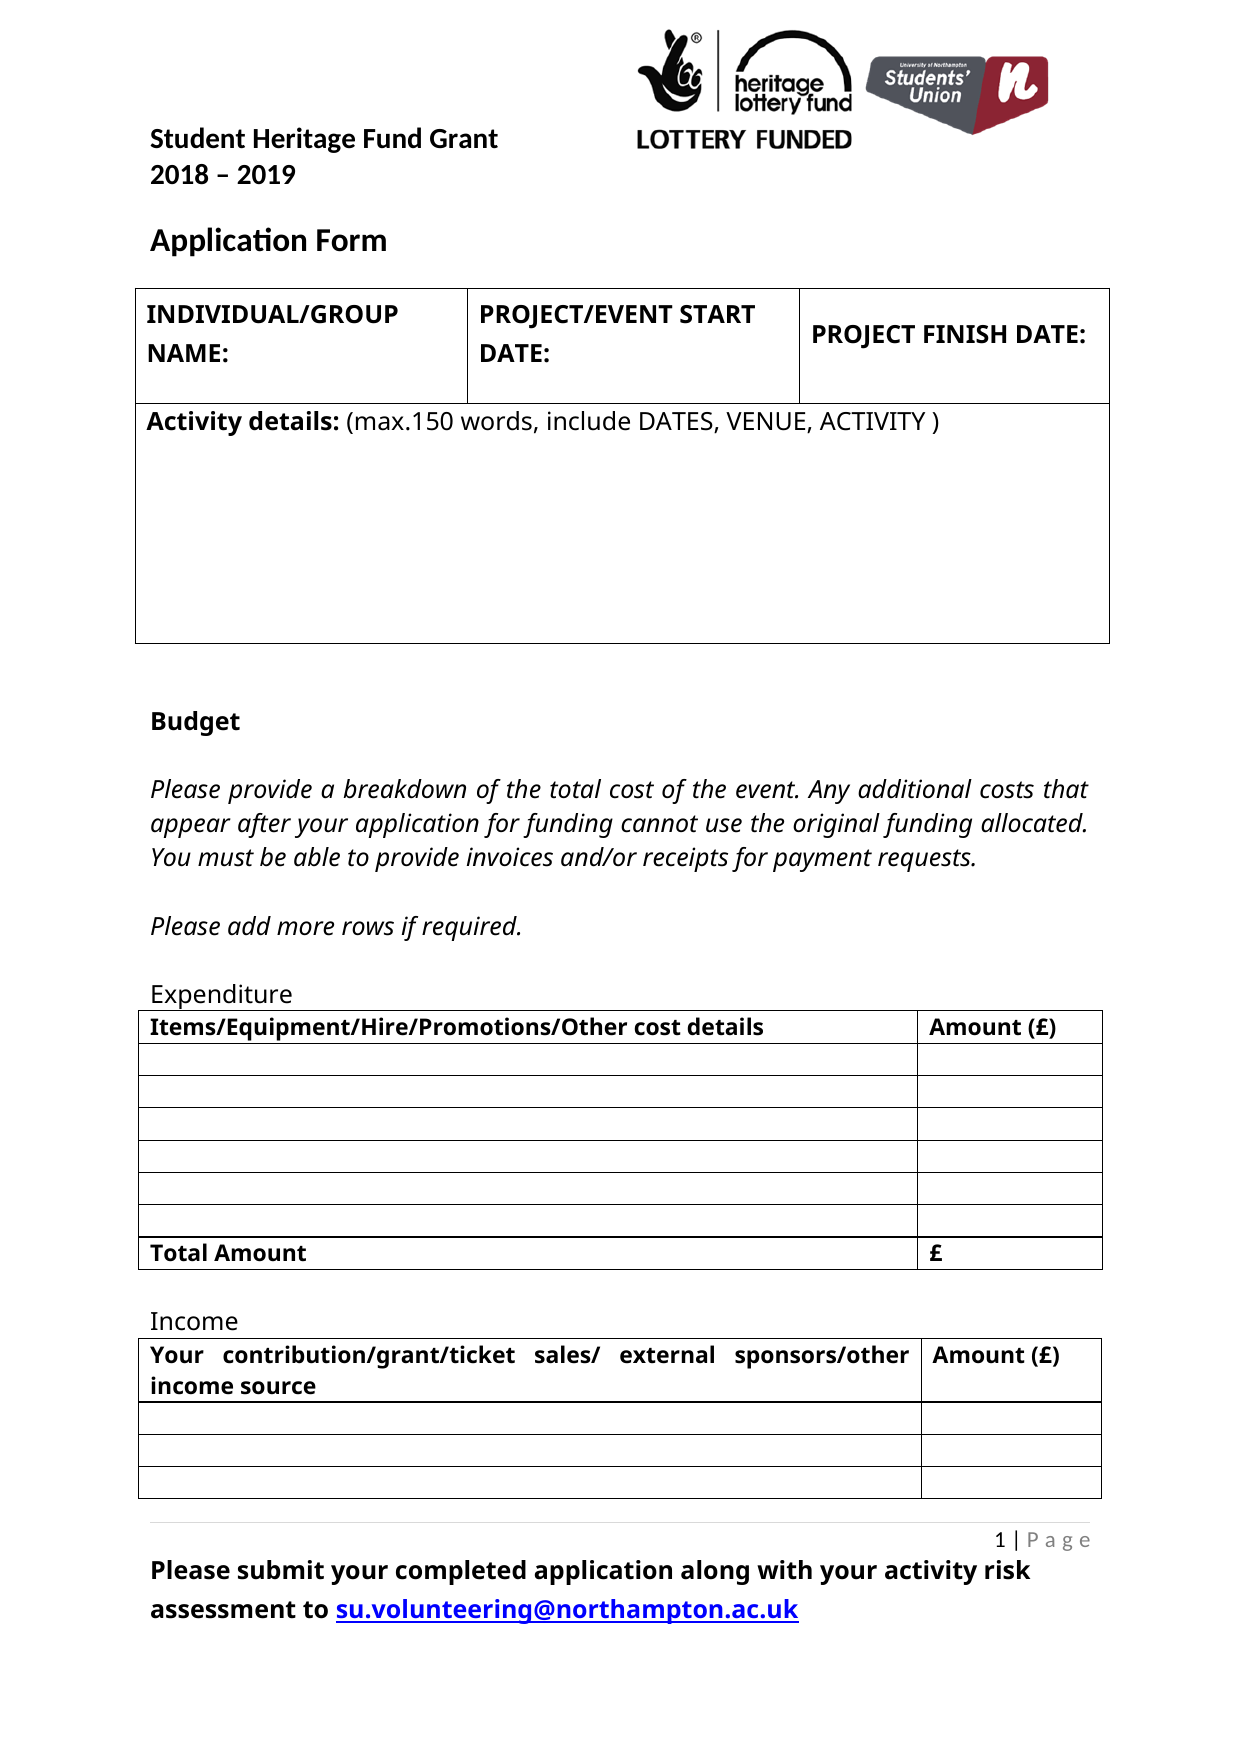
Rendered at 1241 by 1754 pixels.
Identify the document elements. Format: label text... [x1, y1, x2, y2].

table_cell [922, 1435, 1101, 1466]
text Income [150, 1304, 1090, 1338]
table_cell [139, 1173, 917, 1204]
table_cell [922, 1403, 1101, 1434]
table_header INDIVIDUAL/GROUP NAME: [136, 289, 467, 402]
table_header PROJECT/EVENT START DATE: [468, 289, 799, 402]
table_header Items/Equipment/Hire/Promotions/Other cost details [139, 1011, 917, 1043]
table_cell [139, 1044, 917, 1075]
table_cell [139, 1076, 917, 1107]
table_cell Total Amount [139, 1238, 917, 1269]
table_header Amount (£) [922, 1339, 1101, 1401]
table_cell [922, 1467, 1101, 1498]
text Expenditure [150, 976, 1090, 1010]
text Please add more rows if required. [150, 908, 1090, 942]
table_cell [918, 1173, 1102, 1204]
table_cell [139, 1141, 917, 1172]
table_cell [918, 1141, 1102, 1172]
table_cell [139, 1205, 917, 1236]
picture [637, 29, 1063, 149]
table_cell [918, 1205, 1102, 1236]
table_cell £ [918, 1238, 1102, 1269]
table_cell [918, 1044, 1102, 1075]
table_cell [139, 1108, 917, 1139]
table_cell [139, 1403, 921, 1434]
table_header Amount (£) [918, 1011, 1102, 1043]
text Please provide a breakdown of the total cost of the event. Any additional costs that appear after your application for funding cannot use the original funding allocated. You must be able to provide invoices and/or receipts for payment requests. [150, 772, 1090, 874]
table_header PROJECT FINISH DATE: [800, 289, 1109, 402]
table_cell [918, 1108, 1102, 1139]
table_header Your contribution/grant/ticket sales/ external sponsors/other income source [139, 1339, 921, 1401]
table_cell [139, 1435, 921, 1466]
table_cell [918, 1076, 1102, 1107]
table_cell Activity details: (max.150 words, include DATES, VENUE, ACTIVITY ) [136, 404, 1109, 643]
table_cell [139, 1467, 921, 1498]
text Application Form [150, 219, 1090, 260]
text Budget [150, 704, 1090, 738]
